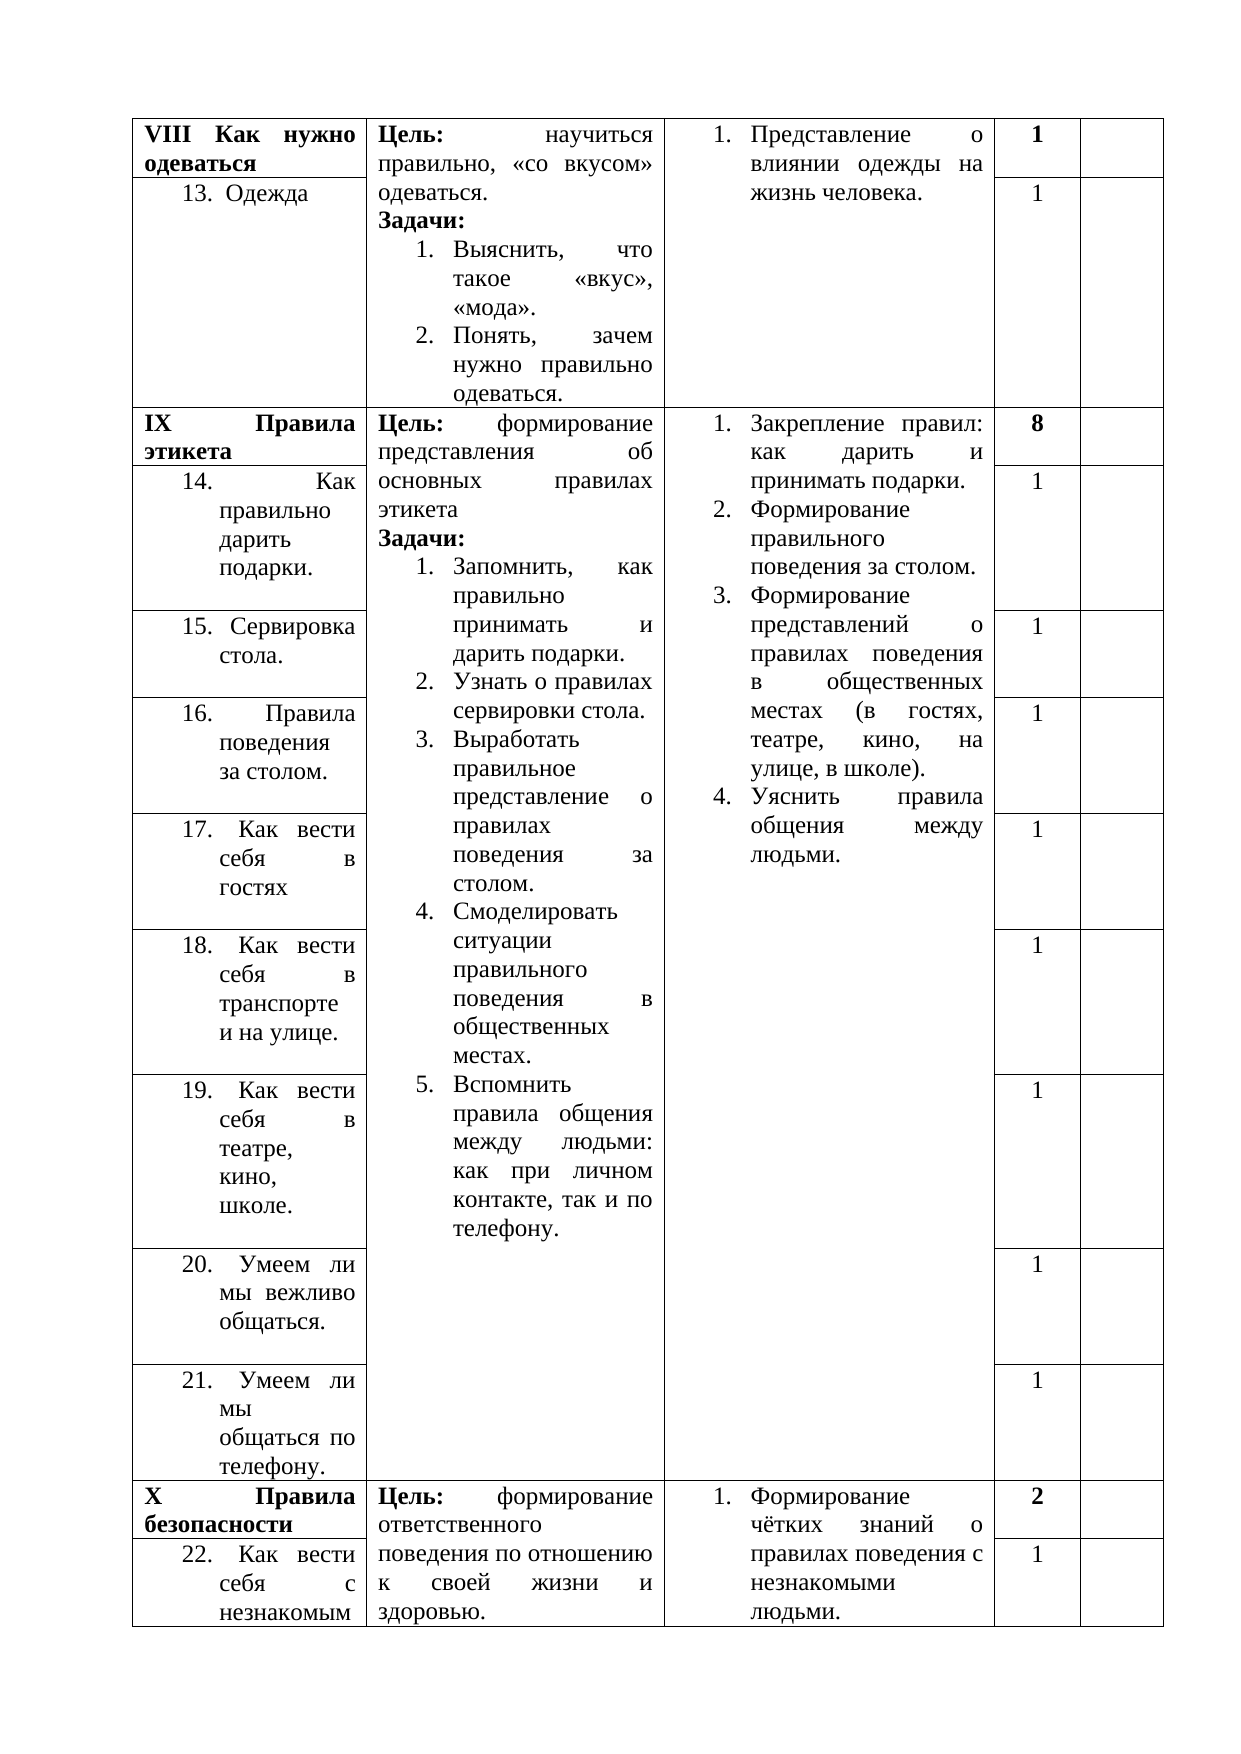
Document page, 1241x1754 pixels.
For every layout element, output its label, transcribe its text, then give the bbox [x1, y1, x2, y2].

table_cell Цель: формирование представления об основных правилах этикета Задачи: Запомнить, как правильно принимать и дарить подарки. Узнать о правилах сервировки стола. Выработать правильное представление о правилах поведения за столом. Смоделировать ситуации правильного поведения в общественных местах. Вспомнить правила общения между людьми: как при личном контакте, так и по телефону. [367, 408, 664, 1480]
table_cell [1081, 1365, 1163, 1480]
table_cell 1 [995, 1365, 1080, 1480]
table_cell [1081, 611, 1163, 697]
table_cell Одежда [133, 178, 366, 407]
table_cell 8 [995, 408, 1080, 465]
table_cell Сервировка стола. [133, 611, 366, 697]
table_cell Как вести себя в гостях [133, 814, 366, 929]
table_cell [133, 1539, 366, 1626]
table_cell Как вести себя в театре, кино, школе. [133, 1075, 366, 1248]
table_cell Цель: научиться правильно, «со вкусом» одеваться. Задачи: Выяснить, что такое «вкус», «мода». Понять, зачем нужно правильно одеваться. [367, 119, 664, 407]
table_cell 1 [995, 466, 1080, 610]
table_cell [1081, 698, 1163, 813]
table_cell 1 [995, 698, 1080, 813]
table_cell [1081, 408, 1163, 465]
table_cell 1 [995, 611, 1080, 697]
table_cell Как правильно дарить подарки. [133, 466, 366, 610]
table_cell 1 [995, 178, 1080, 407]
table_cell IX Правила этикета [133, 408, 366, 465]
table_cell 1 [995, 1249, 1080, 1364]
table_cell [1081, 814, 1163, 929]
table_cell X Правила безопасности [133, 1481, 366, 1538]
table_cell 1 [995, 814, 1080, 929]
table_cell [1081, 930, 1163, 1074]
table_cell [1081, 1249, 1163, 1364]
table_cell [1081, 1481, 1163, 1538]
table_cell [1081, 1075, 1163, 1248]
table_cell [1081, 1539, 1163, 1626]
table_cell [1081, 466, 1163, 610]
table_cell [1081, 178, 1163, 407]
table_cell 2 [995, 1481, 1080, 1538]
table_cell Правила поведения за столом. [133, 698, 366, 813]
table_cell Закрепление правил: как дарить и принимать подарки. Формирование правильного поведения за столом. Формирование представлений о правилах поведения в общественных местах (в гостях, театре, кино, на улице, в школе). Уяснить правила общения между людьми. [665, 408, 994, 1480]
table_cell Формирование чётких знаний о правилах поведения с незнакомыми людьми. Боль – сигнал организма об опасности. Правильное отношение к своему организму. [665, 1481, 994, 1626]
table_cell Цель: формирование ответственного поведения по отношению к своей жизни и здоровью. Задачи: Выработать правила поведения с незнакомыми людьми. Научиться правильно распознавать сигналы своего тела. [367, 1481, 664, 1626]
table_cell Умеем ли мы вежливо общаться. [133, 1249, 366, 1364]
table_cell 1 [995, 930, 1080, 1074]
table_cell Умеем ли мы общаться по телефону. [133, 1365, 366, 1480]
table_cell Представление о влиянии одежды на жизнь человека. [665, 119, 994, 407]
table_cell Как вести себя в транспорте и на улице. [133, 930, 366, 1074]
table_cell VIII Как нужно одеваться [133, 119, 366, 177]
table_cell 1 [995, 119, 1080, 177]
table_cell 1 [995, 1075, 1080, 1248]
table_cell [1081, 119, 1163, 177]
table_cell 1 [995, 1539, 1080, 1626]
